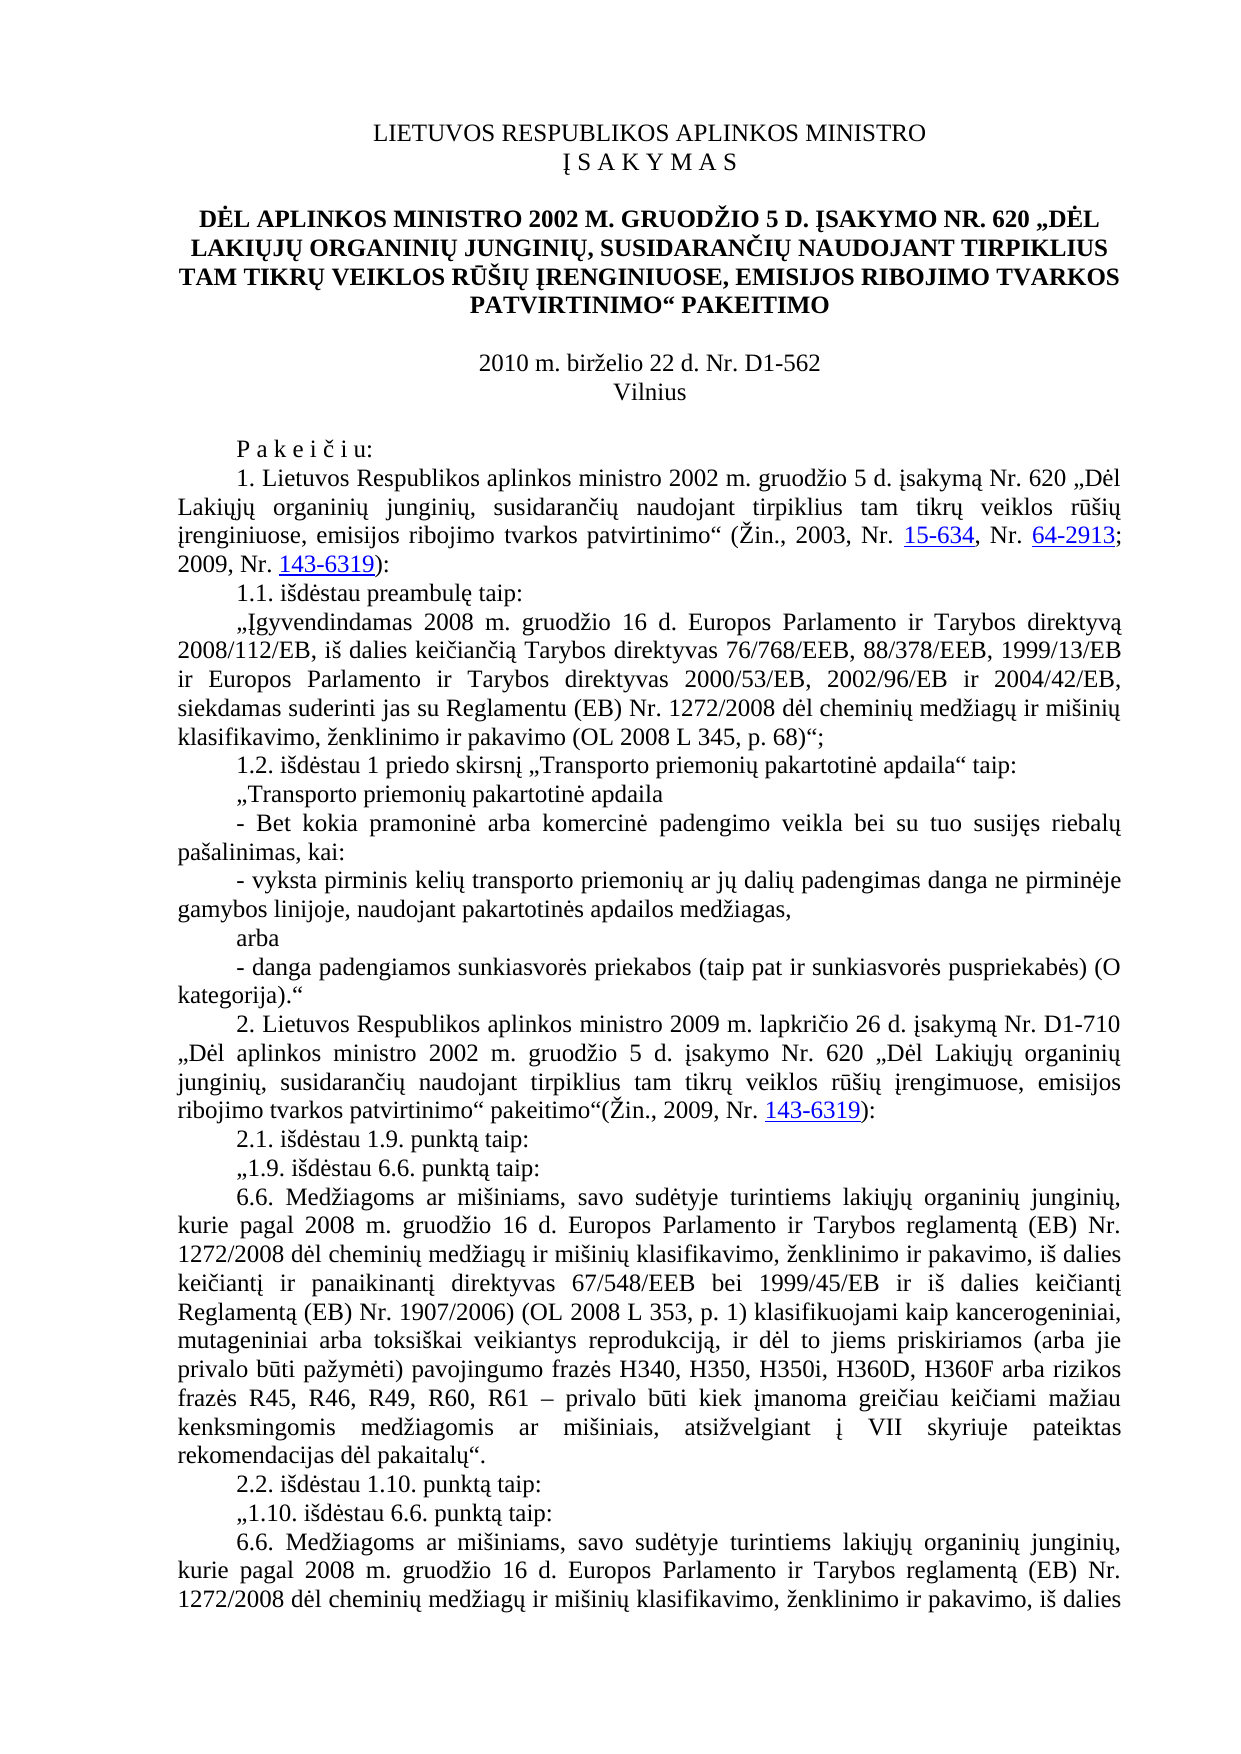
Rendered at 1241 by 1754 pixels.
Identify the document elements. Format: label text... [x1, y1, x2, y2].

text P a k e i č i u: [177, 434, 1122, 463]
text - danga padengiamos sunkiasvorės priekabos (taip pat ir sunkiasvorės puspriekabės) (O kategorija).“ [177, 952, 1122, 1009]
text 2.2. išdėstau 1.10. punktą taip: [177, 1469, 1122, 1498]
text 1.2. išdėstau 1 priedo skirsnį „Transporto priemonių pakartotinė apdaila“ taip: [177, 751, 1122, 779]
text Vilnius [177, 377, 1122, 406]
text 1.1. išdėstau preambulę taip: [177, 578, 1122, 607]
text DĖL APLINKOS MINISTRO 2002 M. GRUODŽIO 5 D. ĮSAKYMO Nr. 620 „DĖL LAKIŲJŲ ORGANINIŲ JUNGINIŲ, SUSIDARANČIŲ NAUDOJANT TIRPIKLIUS TAM TIKRŲ VEIKLOS RŪŠIŲ ĮRENGINIUOSE, EMISIJOS RIBOJIMO TVARKOS PATVIRTINIMO“ PAKEITIMO [177, 204, 1122, 319]
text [177, 1527, 1122, 1613]
text 2010 m. birželio 22 d. Nr. D1-562 [177, 348, 1122, 377]
text Į S A K Y M A S [177, 147, 1122, 176]
text - Bet kokia pramoninė arba komercinė padengimo veikla bei su tuo susijęs riebalų pašalinimas, kai: [177, 808, 1122, 866]
text 2.1. išdėstau 1.9. punktą taip: [177, 1124, 1122, 1153]
text 6.6. Medžiagoms ar mišiniams, savo sudėtyje turintiems lakiųjų organinių junginių, kurie pagal 2008 m. gruodžio 16 d. Europos Parlamento ir Tarybos reglamentą (EB) Nr. 1272/2008 dėl cheminių medžiagų ir mišinių klasifikavimo, ženklinimo ir pakavimo, iš dalies keičiantį ir panaikinantį direktyvas 67/548/EEB bei 1999/45/EB ir iš dalies keičiantį Reglamentą (EB) Nr. 1907/2006) (OL 2008 L 353, p. 1) klasifikuojami kaip kancerogeniniai, mutageniniai arba toksiškai veikiantys reprodukciją, ir dėl to jiems priskiriamos (arba jie privalo būti pažymėti) pavojingumo frazės H340, H350, H350i, H360D, H360F arba rizikos frazės R45, R46, R49, R60, R61 – privalo būti kiek įmanoma greičiau keičiami mažiau kenksmingomis medžiagomis ar mišiniais, atsižvelgiant į VII skyriuje pateiktas rekomendacijas dėl pakaitalų“. [177, 1182, 1122, 1469]
text „Transporto priemonių pakartotinė apdaila [177, 779, 1122, 808]
text - vyksta pirminis kelių transporto priemonių ar jų dalių padengimas danga ne pirminėje gamybos linijoje, naudojant pakartotinės apdailos medžiagas, [177, 866, 1122, 923]
text 1. Lietuvos Respublikos aplinkos ministro 2002 m. gruodžio 5 d. įsakymą Nr. 620 „Dėl Lakiųjų organinių junginių, susidarančių naudojant tirpiklius tam tikrų veiklos rūšių įrenginiuose, emisijos ribojimo tvarkos patvirtinimo“ (Žin., 2003, Nr. 15-634, Nr. 64-2913; 2009, Nr. 143-6319): [177, 463, 1122, 578]
text 2. Lietuvos Respublikos aplinkos ministro 2009 m. lapkričio 26 d. įsakymą Nr. D1-710 „Dėl aplinkos ministro 2002 m. gruodžio 5 d. įsakymo Nr. 620 „Dėl Lakiųjų organinių junginių, susidarančių naudojant tirpiklius tam tikrų veiklos rūšių įrengimuose, emisijos ribojimo tvarkos patvirtinimo“ pakeitimo“(Žin., 2009, Nr. 143-6319): [177, 1009, 1122, 1124]
text „1.9. išdėstau 6.6. punktą taip: [177, 1153, 1122, 1182]
text „Įgyvendindamas 2008 m. gruodžio 16 d. Europos Parlamento ir Tarybos direktyvą 2008/112/EB, iš dalies keičiančią Tarybos direktyvas 76/768/EEB, 88/378/EEB, 1999/13/EB ir Europos Parlamento ir Tarybos direktyvas 2000/53/EB, 2002/96/EB ir 2004/42/EB, siekdamas suderinti jas su Reglamentu (EB) Nr. 1272/2008 dėl cheminių medžiagų ir mišinių klasifikavimo, ženklinimo ir pakavimo (OL 2008 L 345, p. 68)“; [177, 607, 1122, 751]
text arba [177, 923, 1122, 952]
text „1.10. išdėstau 6.6. punktą taip: [177, 1498, 1122, 1527]
text LIETUVOS RESPUBLIKOS APLINKOS MINISTRO [177, 118, 1122, 147]
